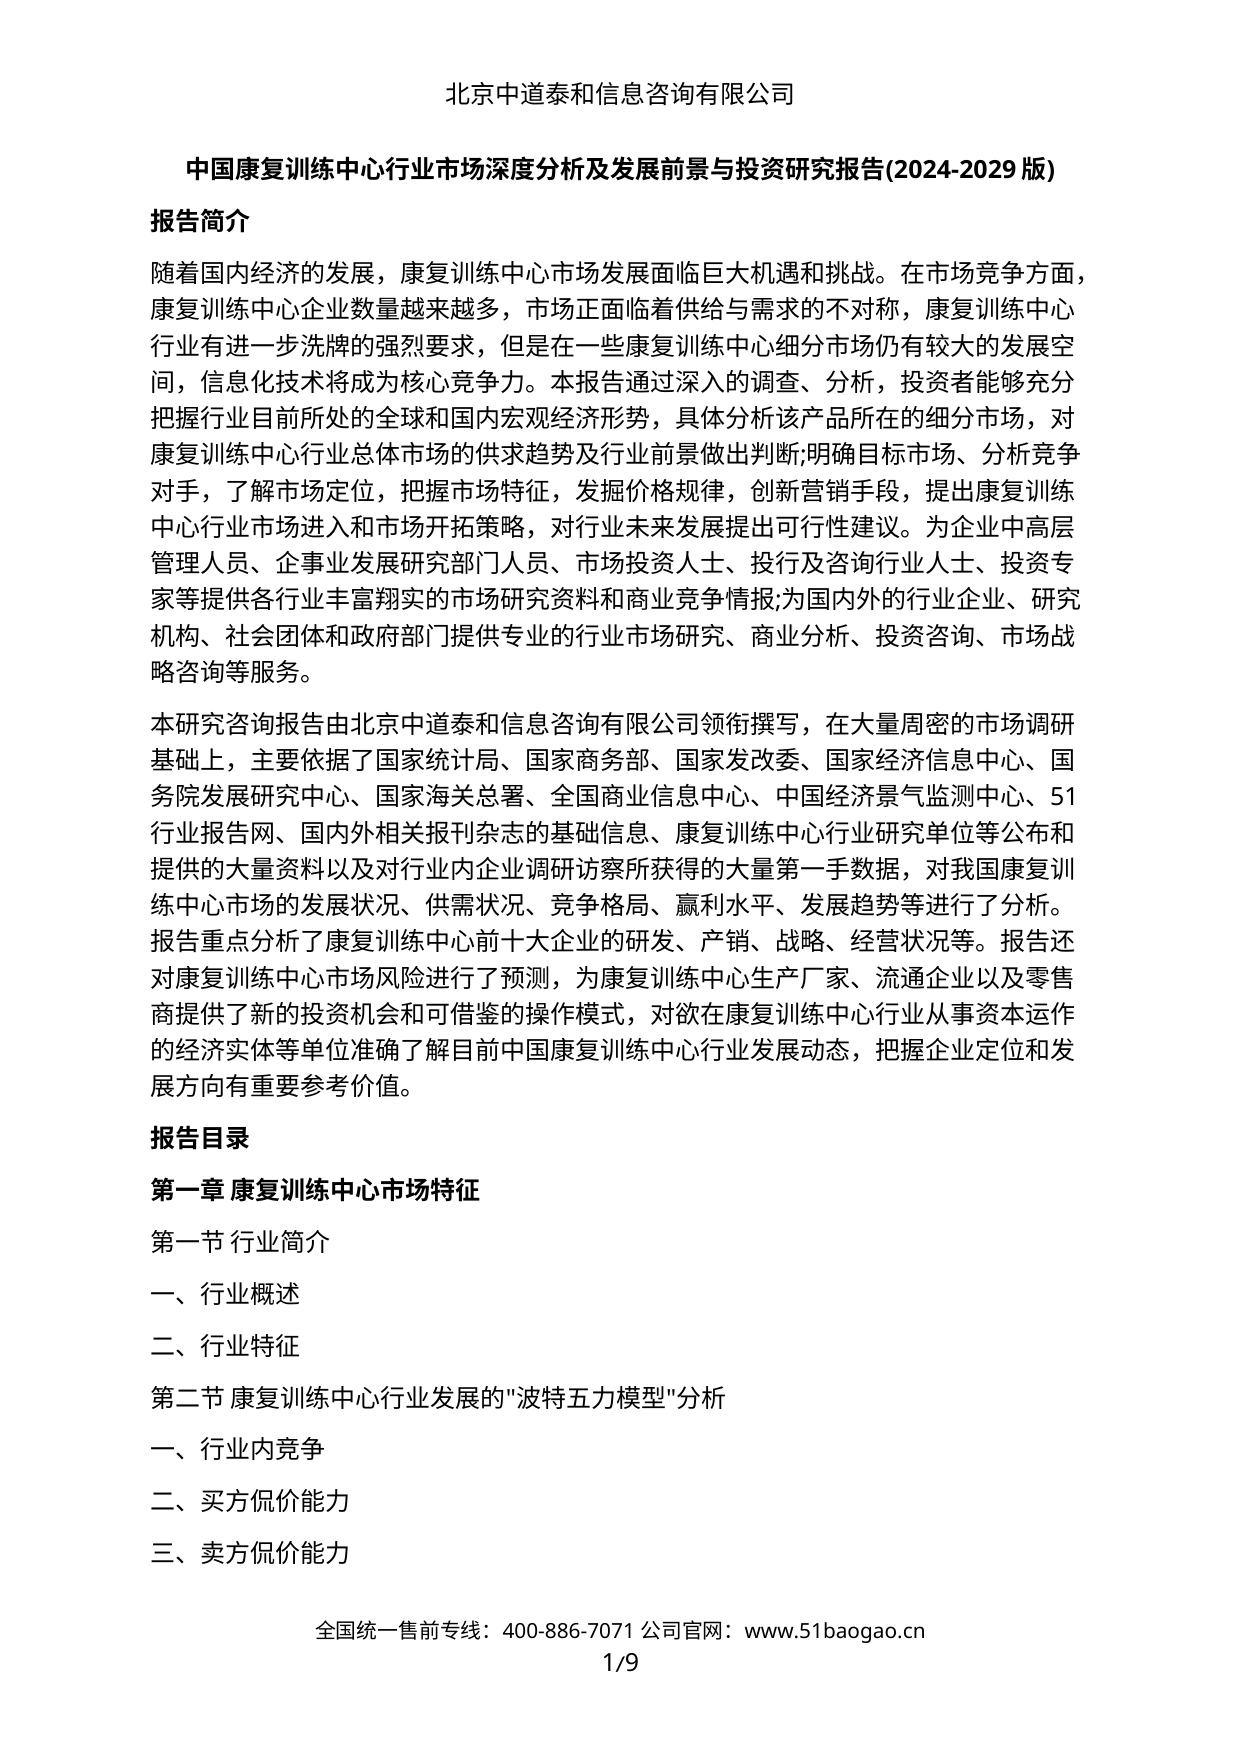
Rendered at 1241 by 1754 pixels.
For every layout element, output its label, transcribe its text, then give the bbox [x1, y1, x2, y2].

text 第一节 行业简介 [150, 1222, 1090, 1259]
text 三、卖方侃价能力 [150, 1534, 1090, 1570]
text 二、买方侃价能力 [150, 1482, 1090, 1518]
text 一、行业内竞争 [150, 1430, 1090, 1466]
text 报告简介 [150, 202, 1090, 238]
text 报告目录 [150, 1119, 1090, 1155]
text 二、行业特征 [150, 1326, 1090, 1362]
text 一、行业概述 [150, 1274, 1090, 1311]
text 第一章 康复训练中心市场特征 [150, 1171, 1090, 1207]
text 中国康复训练中心行业市场深度分析及发展前景与投资研究报告(2024-2029版) [150, 150, 1090, 186]
text 随着国内经济的发展，康复训练中心市场发展面临巨大机遇和挑战。在市场竞争方面，康复训练中心企业数量越来越多，市场正面临着供给与需求的不对称，康复训练中心行业有进一步洗牌的强烈要求，但是在一些康复训练中心细分市场仍有较大的发展空间，信息化技术将成为核心竞争力。本报告通过深入的调查、分析，投资者能够充分把握行业目前所处的全球和国内宏观经济形势，具体分析该产品所在的细分市场，对康复训练中心行业总体市场的供求趋势及行业前景做出判断;明确目标市场、分析竞争对手，了解市场定位，把握市场特征，发掘价格规律，创新营销手段，提出康复训练中心行业市场进入和市场开拓策略，对行业未来发展提出可行性建议。为企业中高层管理人员、企事业发展研究部门人员、市场投资人士、投行及咨询行业人士、投资专家等提供各行业丰富翔实的市场研究资料和商业竞争情报;为国内外的行业企业、研究机构、社会团体和政府部门提供专业的行业市场研究、商业分析、投资咨询、市场战略咨询等服务。 [150, 254, 1090, 689]
text 第二节 康复训练中心行业发展的"波特五力模型"分析 [150, 1378, 1090, 1414]
text 本研究咨询报告由北京中道泰和信息咨询有限公司领衔撰写，在大量周密的市场调研基础上，主要依据了国家统计局、国家商务部、国家发改委、国家经济信息中心、国务院发展研究中心、国家海关总署、全国商业信息中心、中国经济景气监测中心、51行业报告网、国内外相关报刊杂志的基础信息、康复训练中心行业研究单位等公布和提供的大量资料以及对行业内企业调研访察所获得的大量第一手数据，对我国康复训练中心市场的发展状况、供需状况、竞争格局、赢利水平、发展趋势等进行了分析。报告重点分析了康复训练中心前十大企业的研发、产销、战略、经营状况等。报告还对康复训练中心市场风险进行了预测，为康复训练中心生产厂家、流通企业以及零售商提供了新的投资机会和可借鉴的操作模式，对欲在康复训练中心行业从事资本运作的经济实体等单位准确了解目前中国康复训练中心行业发展动态，把握企业定位和发展方向有重要参考价值。 [150, 704, 1090, 1103]
